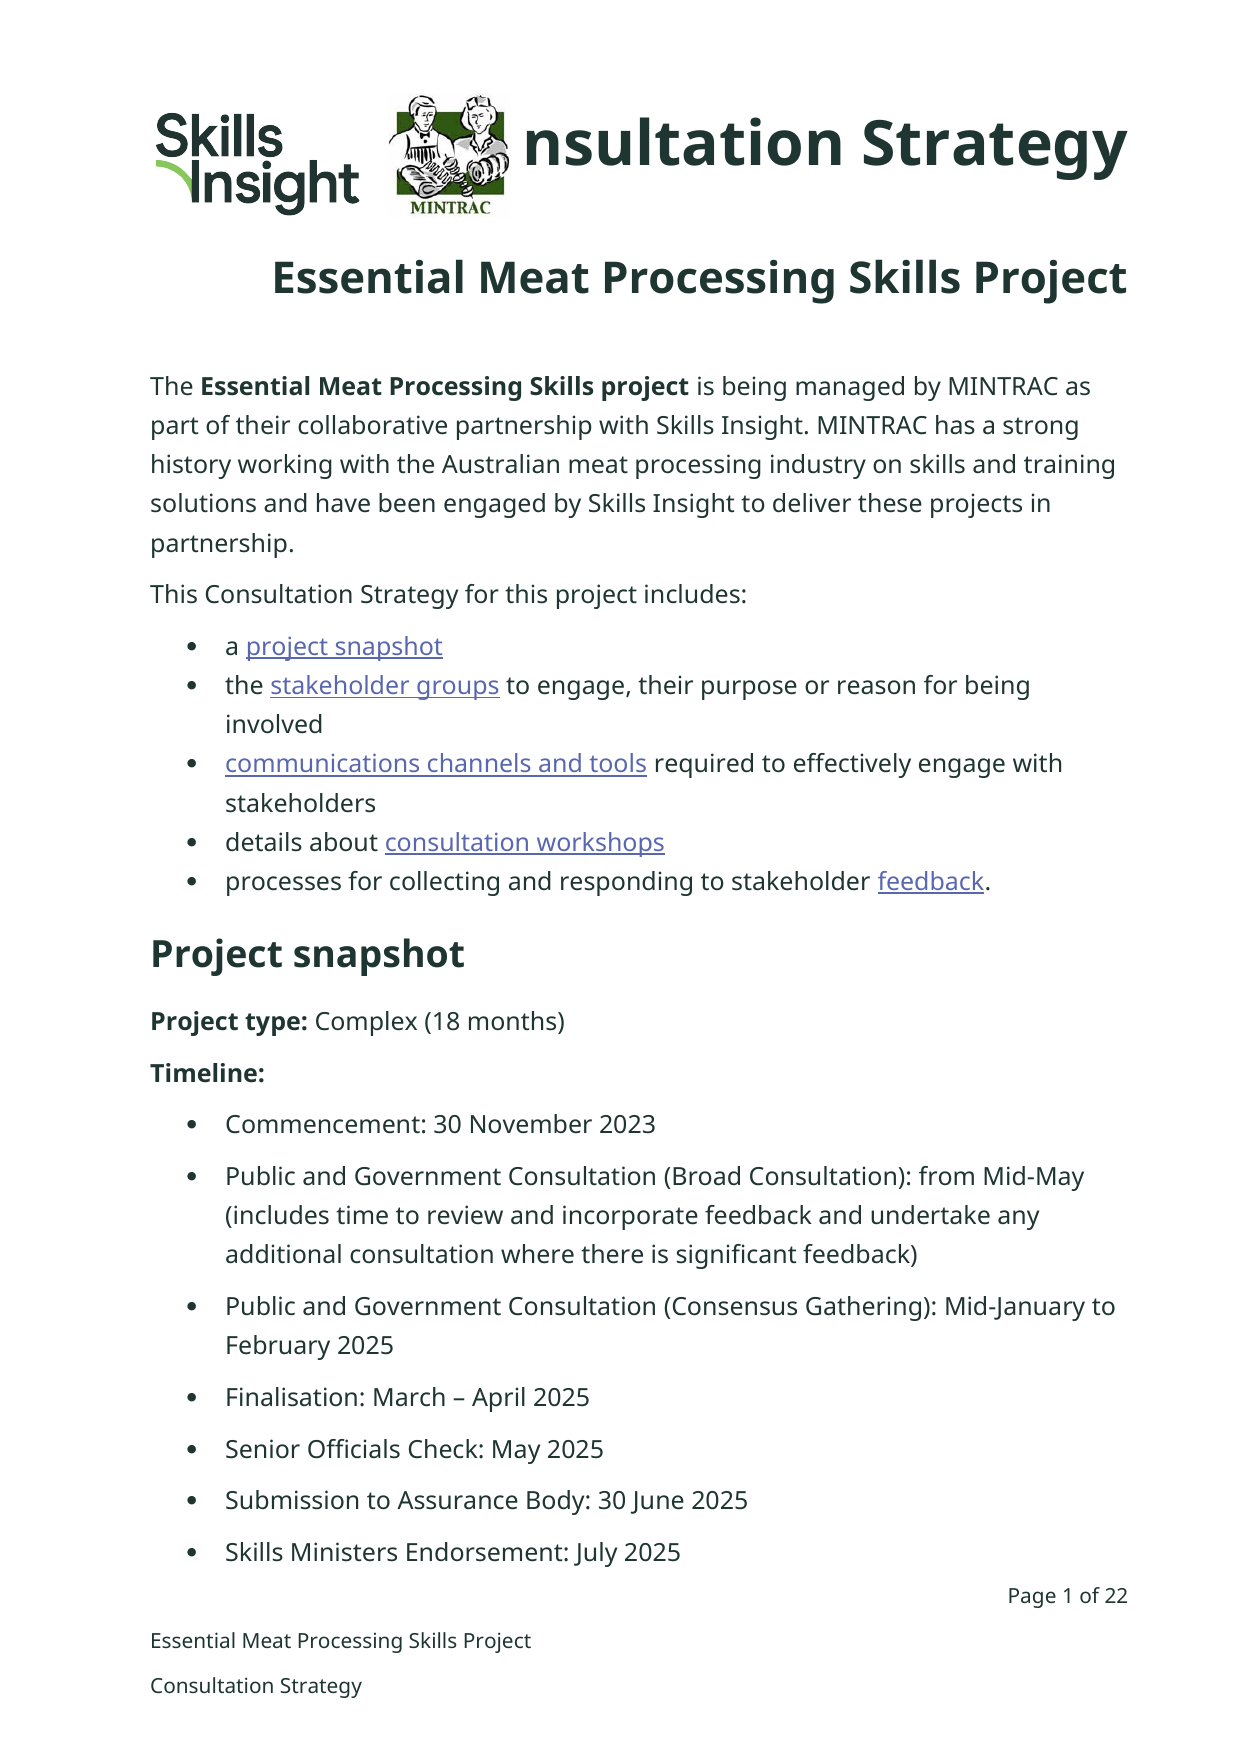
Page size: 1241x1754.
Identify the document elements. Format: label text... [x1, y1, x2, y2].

list Skills Ministers Endorsement: July 2025 [187, 1534, 1128, 1569]
list Public and Government Consultation (Consensus Gathering): Mid-January to February 2025 [187, 1289, 1128, 1362]
text This Consultation Strategy for this project includes: [150, 577, 1128, 611]
text communications channels and tools required to effectively engage with stakeholders [187, 746, 1128, 819]
list Finalisation: March – April 2025 [187, 1379, 1128, 1414]
list Public and Government Consultation (Broad Consultation): from Mid-May (includes time to review and incorporate feedback and undertake any additional consultation where there is significant feedback) [187, 1159, 1128, 1271]
subtitle Project snapshot [150, 928, 1128, 979]
list Senior Officials Check: May 2025 [187, 1431, 1128, 1465]
text Project type: Complex (18 months) [150, 1004, 1128, 1038]
picture [379, 80, 521, 221]
text processes for collecting and responding to stakeholder feedback. [187, 863, 1128, 898]
text details about consultation workshops [187, 824, 1128, 858]
text The Essential Meat Processing Skills project is being managed by MINTRAC as part of their collaborative partnership with Skills Insight. MINTRAC has a strong history working with the Australian meat processing industry on skills and training solutions and have been engaged by Skills Insight to deliver these projects in partnership. [150, 368, 1128, 559]
list Submission to Assurance Body: 30 June 2025 [187, 1483, 1128, 1517]
text a project snapshot [187, 628, 1128, 663]
text Timeline: [150, 1055, 1128, 1089]
picture [150, 100, 362, 223]
list Commencement: 30 November 2023 [187, 1107, 1128, 1141]
text the stakeholder groups to engage, their purpose or reason for being involved [187, 668, 1128, 741]
